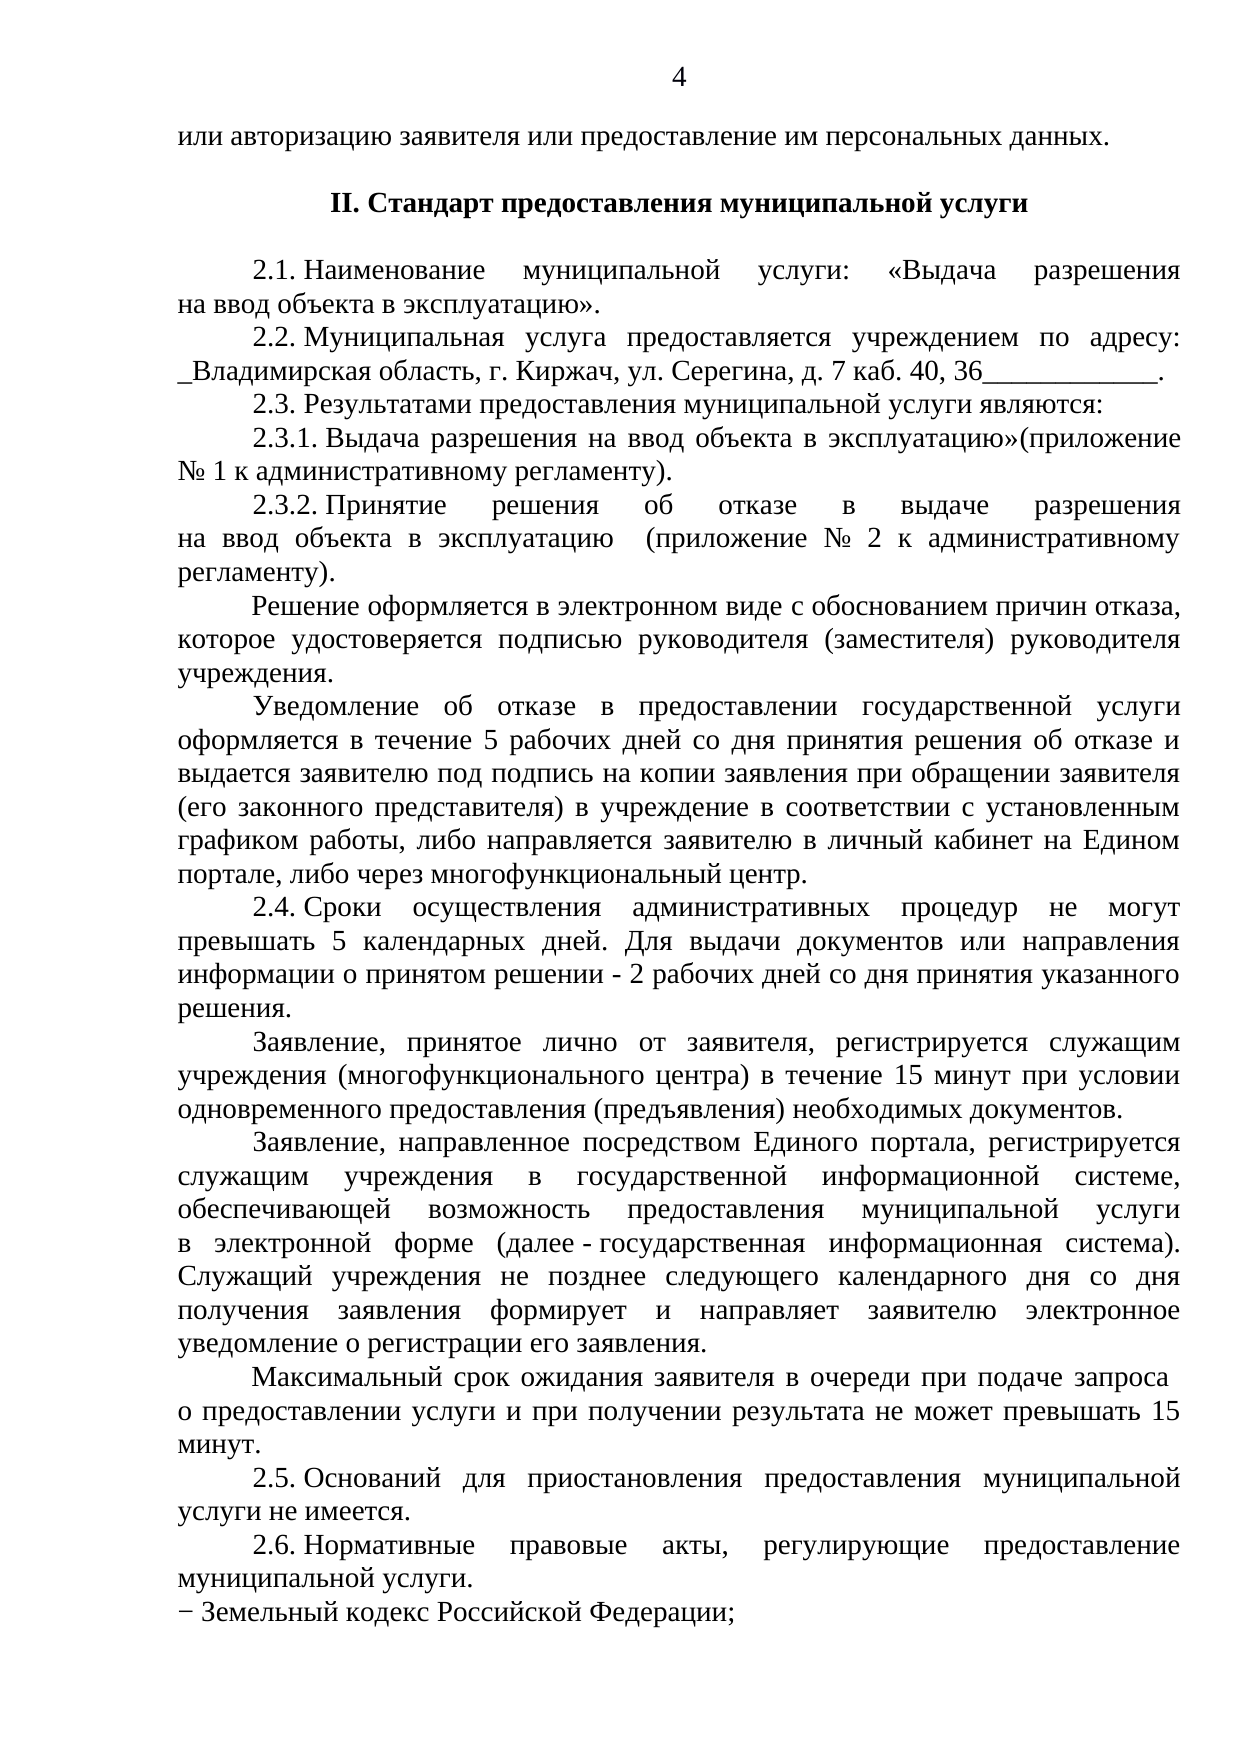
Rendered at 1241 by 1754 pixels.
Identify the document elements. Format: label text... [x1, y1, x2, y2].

text 2.2. Муниципальная услуга предоставляется учреждением по адресу: _Владимирская область, г. Киржач, ул. Серегина, д. 7 каб. 40, 36____________. [177, 319, 1181, 386]
text Заявление, направленное посредством Единого портала, регистрируется служащим учреждения в государственной информационной системе, обеспечивающей возможность предоставления муниципальной услуги в электронной форме (далее - государственная информационная система). Служащий учреждения не позднее следующего календарного дня со дня получения заявления формирует и направляет заявителю электронное уведомление о регистрации его заявления. [177, 1124, 1181, 1359]
text − Земельный кодекс Российской Федерации; [177, 1594, 1181, 1627]
text 2.1. Наименование муниципальной услуги: «Выдача разрешения на ввод объекта в эксплуатацию». [177, 252, 1181, 319]
text 2.5. Оснований для приостановления предоставления муниципальной услуги не имеется. [177, 1460, 1181, 1527]
text Уведомление об отказе в предоставлении государственной услуги оформляется в течение 5 рабочих дней со дня принятия решения об отказе и выдается заявителю под подпись на копии заявления при обращении заявителя (его законного представителя) в учреждение в соответствии с установленным графиком работы, либо направляется заявителю в личный кабинет на Едином портале, либо через многофункциональный центр. [177, 688, 1181, 889]
text 2.4. Сроки осуществления административных процедур не могут превышать 5 календарных дней. Для выдачи документов или направления информации о принятом решении - 2 рабочих дней со дня принятия указанного решения. [177, 889, 1181, 1024]
text 2.3.2. Принятие решения об отказе в выдаче разрешения на ввод объекта в эксплуатацию (приложение № 2 к административному регламенту). [177, 487, 1181, 588]
text 2.3.1. Выдача разрешения на ввод объекта в эксплуатацию»(приложение № 1 к административному регламенту). [177, 420, 1181, 487]
text 2.6. Нормативные правовые акты, регулирующие предоставление муниципальной услуги. [177, 1527, 1181, 1594]
text Заявление, принятое лично от заявителя, регистрируется служащим учреждения (многофункционального центра) в течение 15 минут при условии одновременного предоставления (предъявления) необходимых документов. [177, 1024, 1181, 1124]
text 2.3. Результатами предоставления муниципальной услуги являются: [177, 386, 1181, 420]
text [177, 118, 1181, 152]
text Максимальный срок ожидания заявителя в очереди при подаче запроса о предоставлении услуги и при получении результата не может превышать 15 минут. [177, 1359, 1181, 1460]
title II. Стандарт предоставления муниципальной услуги [177, 185, 1181, 219]
text Решение оформляется в электронном виде с обоснованием причин отказа, которое удостоверяется подписью руководителя (заместителя) руководителя учреждения. [177, 588, 1181, 688]
